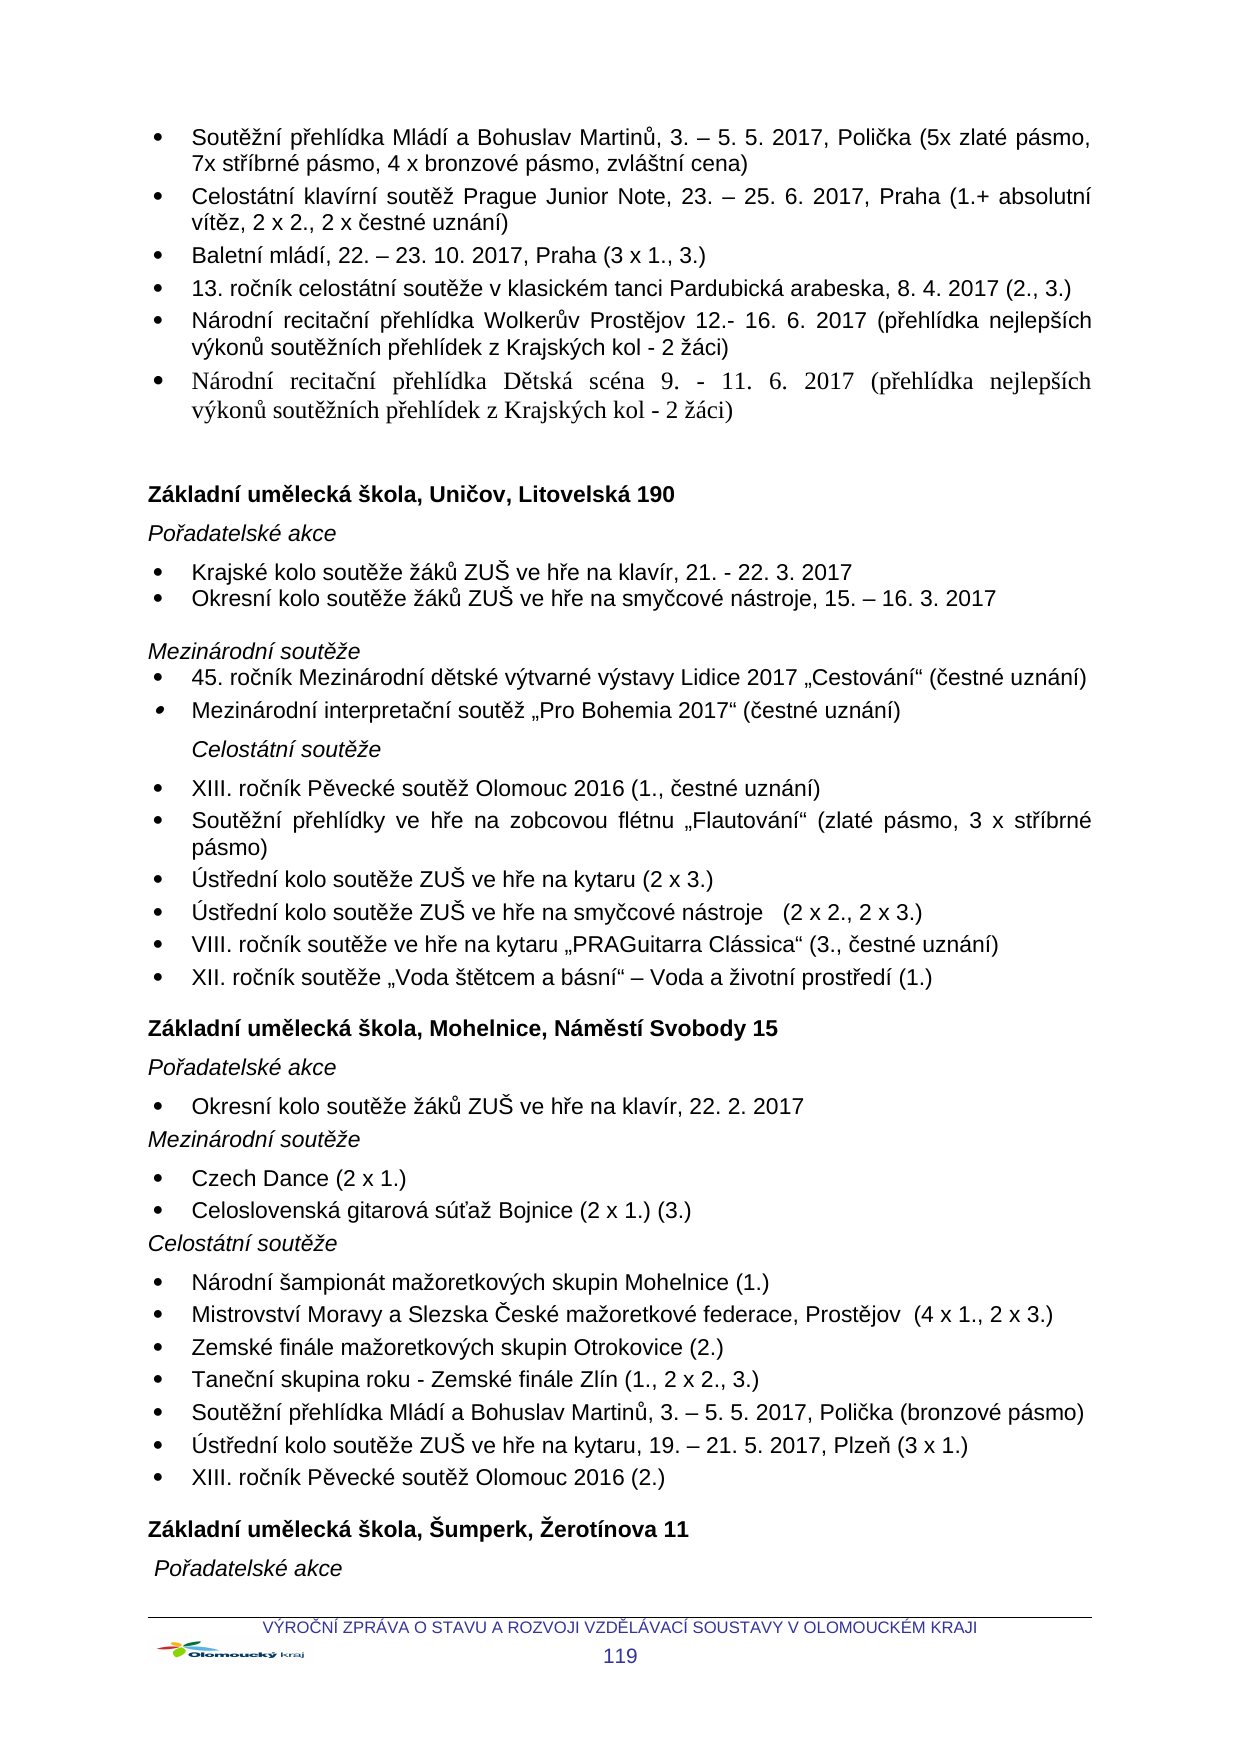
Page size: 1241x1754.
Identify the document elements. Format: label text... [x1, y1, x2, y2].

list Národní recitační přehlídka Wolkerův Prostějov 12.- 16. 6. 2017 (přehlídka nejlepších výkonů soutěžních přehlídek z Krajských kol - 2 žáci) [154, 307, 1092, 360]
list Zemské finále mažoretkových skupin Otrokovice (2.) [154, 1334, 1092, 1360]
text Základní umělecká škola, Mohelnice, Náměstí Svobody 15 [148, 1015, 1092, 1042]
text Pořadatelské akce [148, 1054, 1092, 1081]
picture [147, 1636, 315, 1664]
list 13. ročník celostátní soutěže v klasickém tanci Pardubická arabeska, 8. 4. 2017 (2., 3.) [154, 274, 1092, 301]
list XII. ročník soutěže „Voda štětcem a básní“ – Voda a životní prostředí (1.) [154, 964, 1092, 990]
list Ústřední kolo soutěže ZUŠ ve hře na smyčcové nástroje (2 x 2., 2 x 3.) [154, 899, 1092, 925]
list Celoslovenská gitarová súťaž Bojnice (2 x 1.) (3.) [154, 1197, 1092, 1223]
list Ústřední kolo soutěže ZUŠ ve hře na kytaru (2 x 3.) [154, 866, 1092, 893]
list Celostátní klavírní soutěž Prague Junior Note, 23. – 25. 6. 2017, Praha (1.+ absolutní vítěz, 2 x 2., 2 x čestné uznání) [154, 183, 1092, 236]
list XIII. ročník Pěvecké soutěž Olomouc 2016 (1., čestné uznání) [154, 775, 1092, 801]
list Soutěžní přehlídka Mládí a Bohuslav Martinů, 3. – 5. 5. 2017, Polička (bronzové pásmo) [154, 1399, 1092, 1425]
list 45. ročník Mezinárodní dětské výtvarné výstavy Lidice 2017 „Cestování“ (čestné uznání) [154, 664, 1092, 691]
list Mezinárodní interpretační soutěž „Pro Bohemia 2017“ (čestné uznání) [154, 697, 1092, 723]
text Pořadatelské akce [154, 1554, 1092, 1581]
list XIII. ročník Pěvecké soutěž Olomouc 2016 (2.) [154, 1464, 1092, 1491]
text Základní umělecká škola, Uničov, Litovelská 190 [148, 481, 1092, 508]
list Národní recitační přehlídka Dětská scéna 9. - 11. 6. 2017 (přehlídka nejlepších výkonů soutěžních přehlídek z Krajských kol - 2 žáci) [154, 366, 1092, 424]
list Ústřední kolo soutěže ZUŠ ve hře na kytaru, 19. – 21. 5. 2017, Plzeň (3 x 1.) [154, 1432, 1092, 1458]
text Základní umělecká škola, Šumperk, Žerotínova 11 [148, 1516, 1092, 1542]
list VIII. ročník soutěže ve hře na kytaru „PRAGuitarra Clássica“ (3., čestné uznání) [154, 931, 1092, 958]
text Mezinárodní soutěže [148, 638, 1092, 664]
list Okresní kolo soutěže žáků ZUŠ ve hře na smyčcové nástroje, 15. – 16. 3. 2017 [154, 585, 1092, 612]
list Okresní kolo soutěže žáků ZUŠ ve hře na klavír, 22. 2. 2017 [154, 1093, 1092, 1119]
list Czech Dance (2 x 1.) [154, 1164, 1092, 1191]
text Pořadatelské akce [148, 520, 1092, 546]
list Mistrovství Moravy a Slezska České mažoretkové federace, Prostějov (4 x 1., 2 x 3.) [154, 1301, 1092, 1328]
text Mezinárodní soutěže [148, 1126, 1092, 1152]
list Taneční skupina roku - Zemské finále Zlín (1., 2 x 2., 3.) [154, 1366, 1092, 1393]
list Soutěžní přehlídka Mládí a Bohuslav Martinů, 3. – 5. 5. 2017, Polička (5x zlaté pásmo, 7x stříbrné pásmo, 4 x bronzové pásmo, zvláštní cena) [154, 124, 1092, 177]
text Celostátní soutěže [191, 736, 1092, 762]
list Národní šampionát mažoretkových skupin Mohelnice (1.) [154, 1269, 1092, 1295]
text Celostátní soutěže [148, 1230, 1092, 1256]
list Soutěžní přehlídky ve hře na zobcovou flétnu „Flautování“ (zlaté pásmo, 3 x stříbrné pásmo) [154, 807, 1092, 860]
list Baletní mládí, 22. – 23. 10. 2017, Praha (3 x 1., 3.) [154, 242, 1092, 268]
list Krajské kolo soutěže žáků ZUŠ ve hře na klavír, 21. - 22. 3. 2017 [154, 559, 1092, 585]
